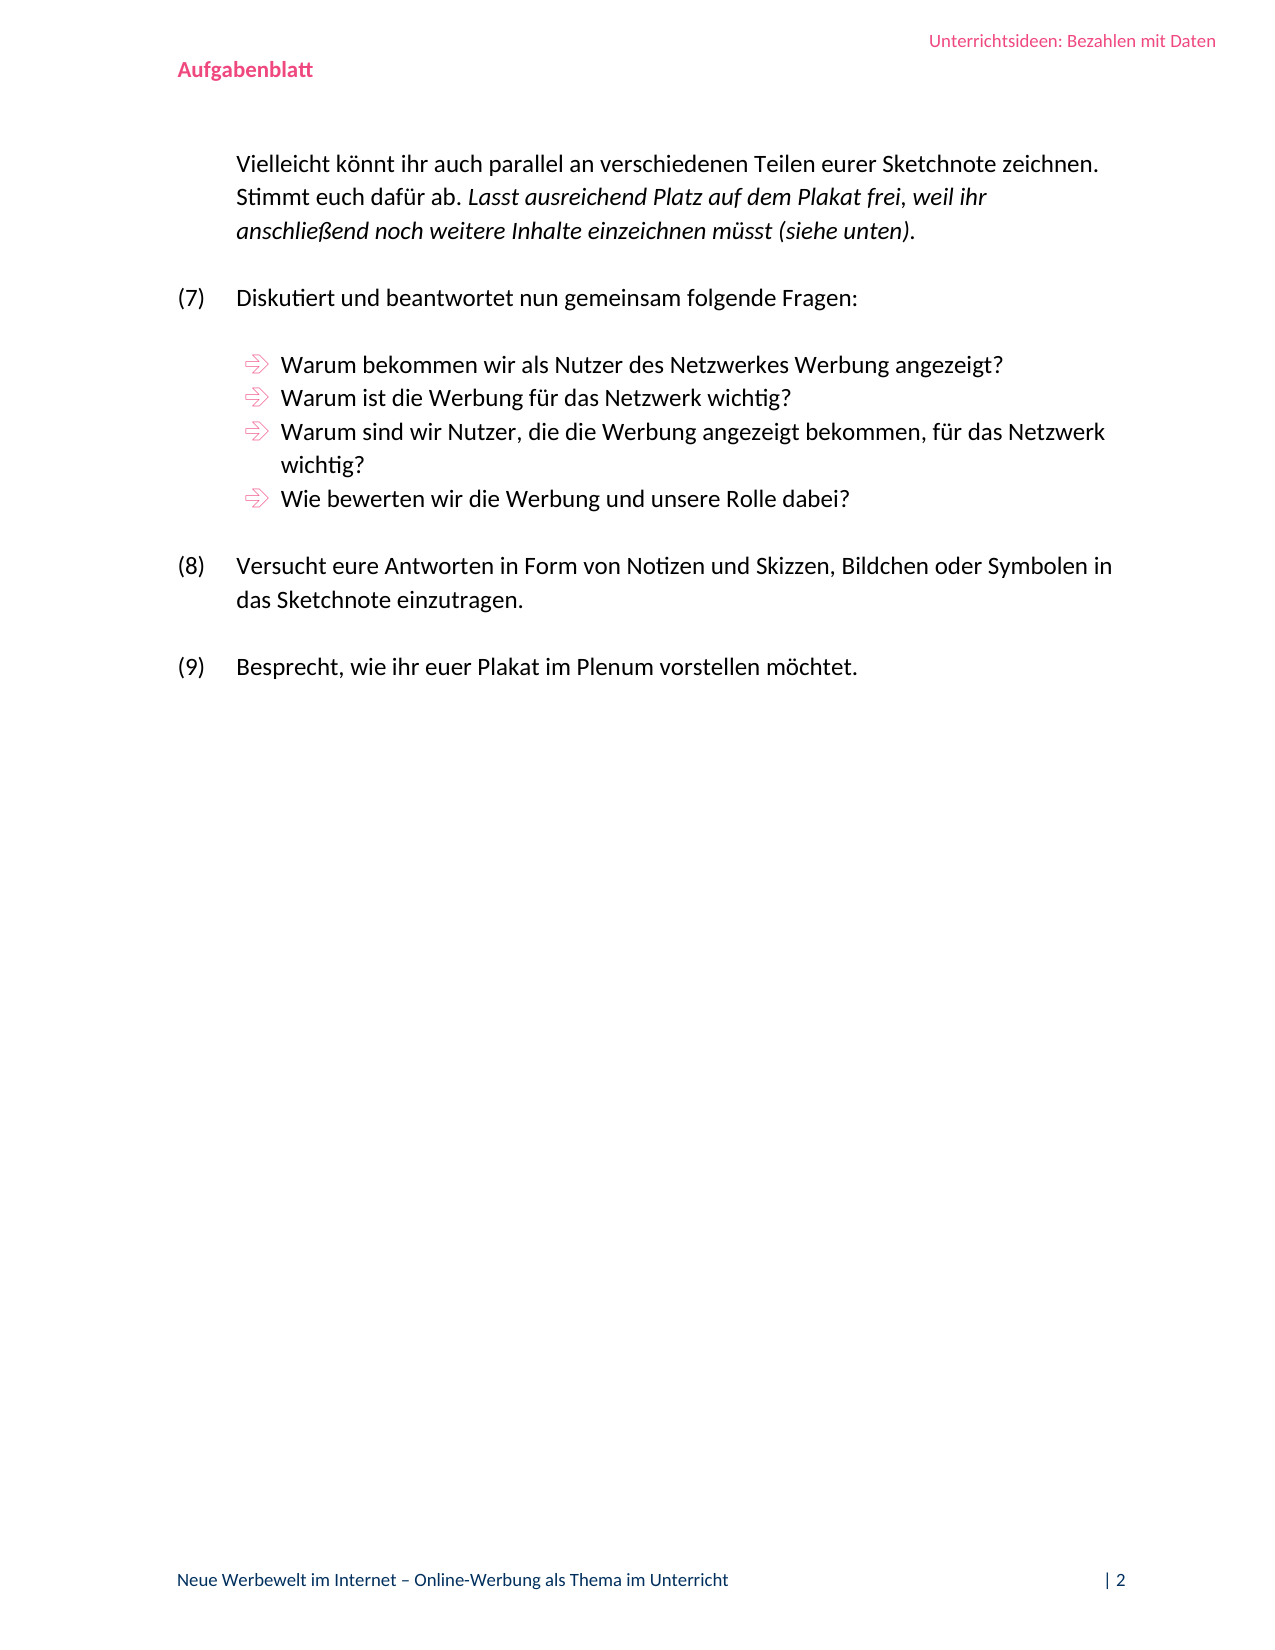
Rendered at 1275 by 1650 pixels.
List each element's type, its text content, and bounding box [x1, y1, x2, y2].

text Besprecht, wie ihr euer Plakat im Plenum vorstellen möchtet. [177, 651, 1127, 681]
text Warum ist die Werbung für das Netzwerk wichtig? [243, 382, 1127, 413]
text Versucht eure Antworten in Form von Notizen und Skizzen, Bildchen oder Symbolen in das Sketchnote einzutragen. [177, 550, 1127, 614]
text Diskutiert und beantwortet nun gemeinsam folgende Fragen: [177, 282, 1127, 312]
list Vielleicht könnt ihr auch parallel an verschiedenen Teilen eurer Sketchnote zeichnen. Stimmt euch dafür ab. Lasst ausreichend Platz auf dem Plakat frei, weil ihr anschließend noch weitere Inhalte einzeichnen müsst (siehe unten). [236, 148, 1127, 245]
text Warum bekommen wir als Nutzer des Netzwerkes Werbung angezeigt? [243, 349, 1127, 379]
text Wie bewerten wir die Werbung und unsere Rolle dabei? [243, 483, 1127, 514]
text Warum sind wir Nutzer, die die Werbung angezeigt bekommen, für das Netzwerk wichtig? [243, 416, 1127, 480]
